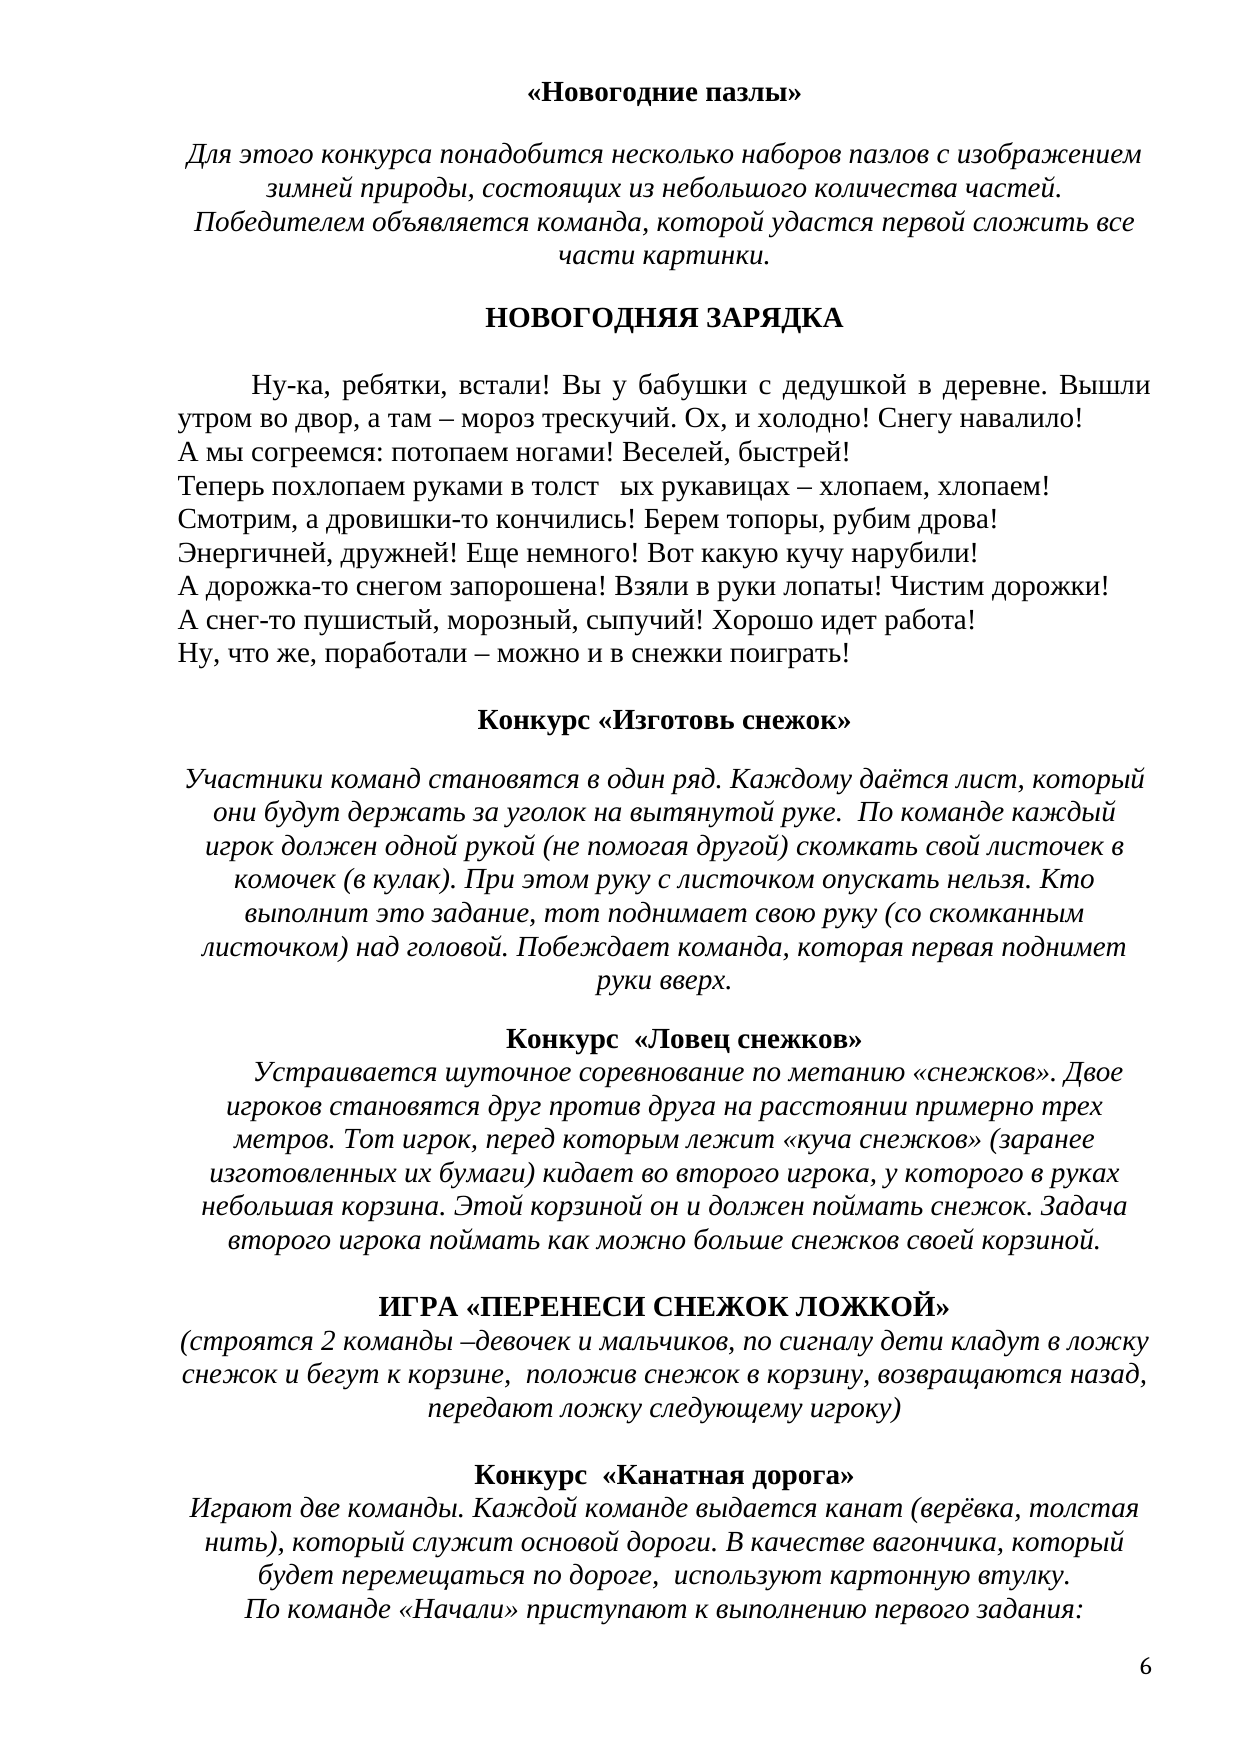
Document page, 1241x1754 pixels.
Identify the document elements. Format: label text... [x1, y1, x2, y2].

text (строятся 2 команды –девочек и мальчиков, по сигналу дети кладут в ложку снежок и бегут к корзине, положив снежок в корзину, возвращаются назад, передают ложку следующему игроку) [177, 1323, 1152, 1423]
text Играют две команды. Каждой команде выдается канат (верёвка, толстая нить), который служит основой дороги. В качестве вагончика, который будет перемещаться по дороге, используют картонную втулку. [177, 1490, 1152, 1591]
text Смотрим, а дровишки-то кончились! Берем топоры, рубим дрова! [177, 501, 1152, 535]
text Конкурс «Изготовь снежок» [177, 702, 1152, 736]
text Ну-ка, ребятки, встали! Вы у бабушки с дедушкой в деревне. Вышли утром во двор, а там – мороз трескучий. Ох, и холодно! Снегу навалило! [177, 367, 1152, 434]
text А дорожка-то снегом запорошена! Взяли в руки лопаты! Чистим дорожки! [177, 568, 1152, 602]
text Энергичней, дружней! Еще немного! Вот какую кучу нарубили! [177, 535, 1152, 568]
text Ну, что же, поработали – можно и в снежки поиграть! [177, 635, 1152, 669]
text НОВОГОДНЯЯ ЗАРЯДКА [177, 300, 1152, 333]
text По команде «Начали» приступают к выполнению первого задания: [177, 1591, 1152, 1624]
text Для этого конкурса понадобится несколько наборов пазлов с изображением зимней природы, состоящих из небольшого количества частей. Победителем объявляется команда, которой удастся первой сложить все части картинки. [177, 137, 1152, 271]
text Устраивается шуточное соревнование по метанию «снежков». Двое игроков становятся друг против друга на расстоянии примерно трех метров. Тот игрок, перед которым лежит «куча снежков» (заранее изготовленных их бумаги) кидает во второго игрока, у которого в руках небольшая корзина. Этой корзиной он и должен поймать снежок. Задача второго игрока поймать как можно больше снежков своей корзиной. [177, 1054, 1152, 1256]
text А мы согреемся: потопаем ногами! Веселей, быстрей! [177, 434, 1152, 468]
text А снег-то пушистый, морозный, сыпучий! Хорошо идет работа! [177, 602, 1152, 635]
text Теперь похлопаем руками в толст ых рукавицах – хлопаем, хлопаем! [177, 468, 1152, 501]
text Конкурс «Канатная дорога» [177, 1457, 1152, 1490]
text Конкурс «Ловец снежков» [177, 1021, 1152, 1054]
text «Новогодние пазлы» [177, 74, 1152, 107]
text Участники команд становятся в один ряд. Каждому даётся лист, который они будут держать за уголок на вытянутой руке. По команде каждый игрок должен одной рукой (не помогая другой) скомкать свой листочек в комочек (в кулак). При этом руку с листочком опускать нельзя. Кто выполнит это задание, тот поднимает свою руку (со скомканным листочком) над головой. Побеждает команда, которая первая поднимет руки вверх. [177, 761, 1152, 996]
text ИГРА «ПЕРЕНЕСИ СНЕЖОК ЛОЖКОЙ» [177, 1289, 1152, 1323]
